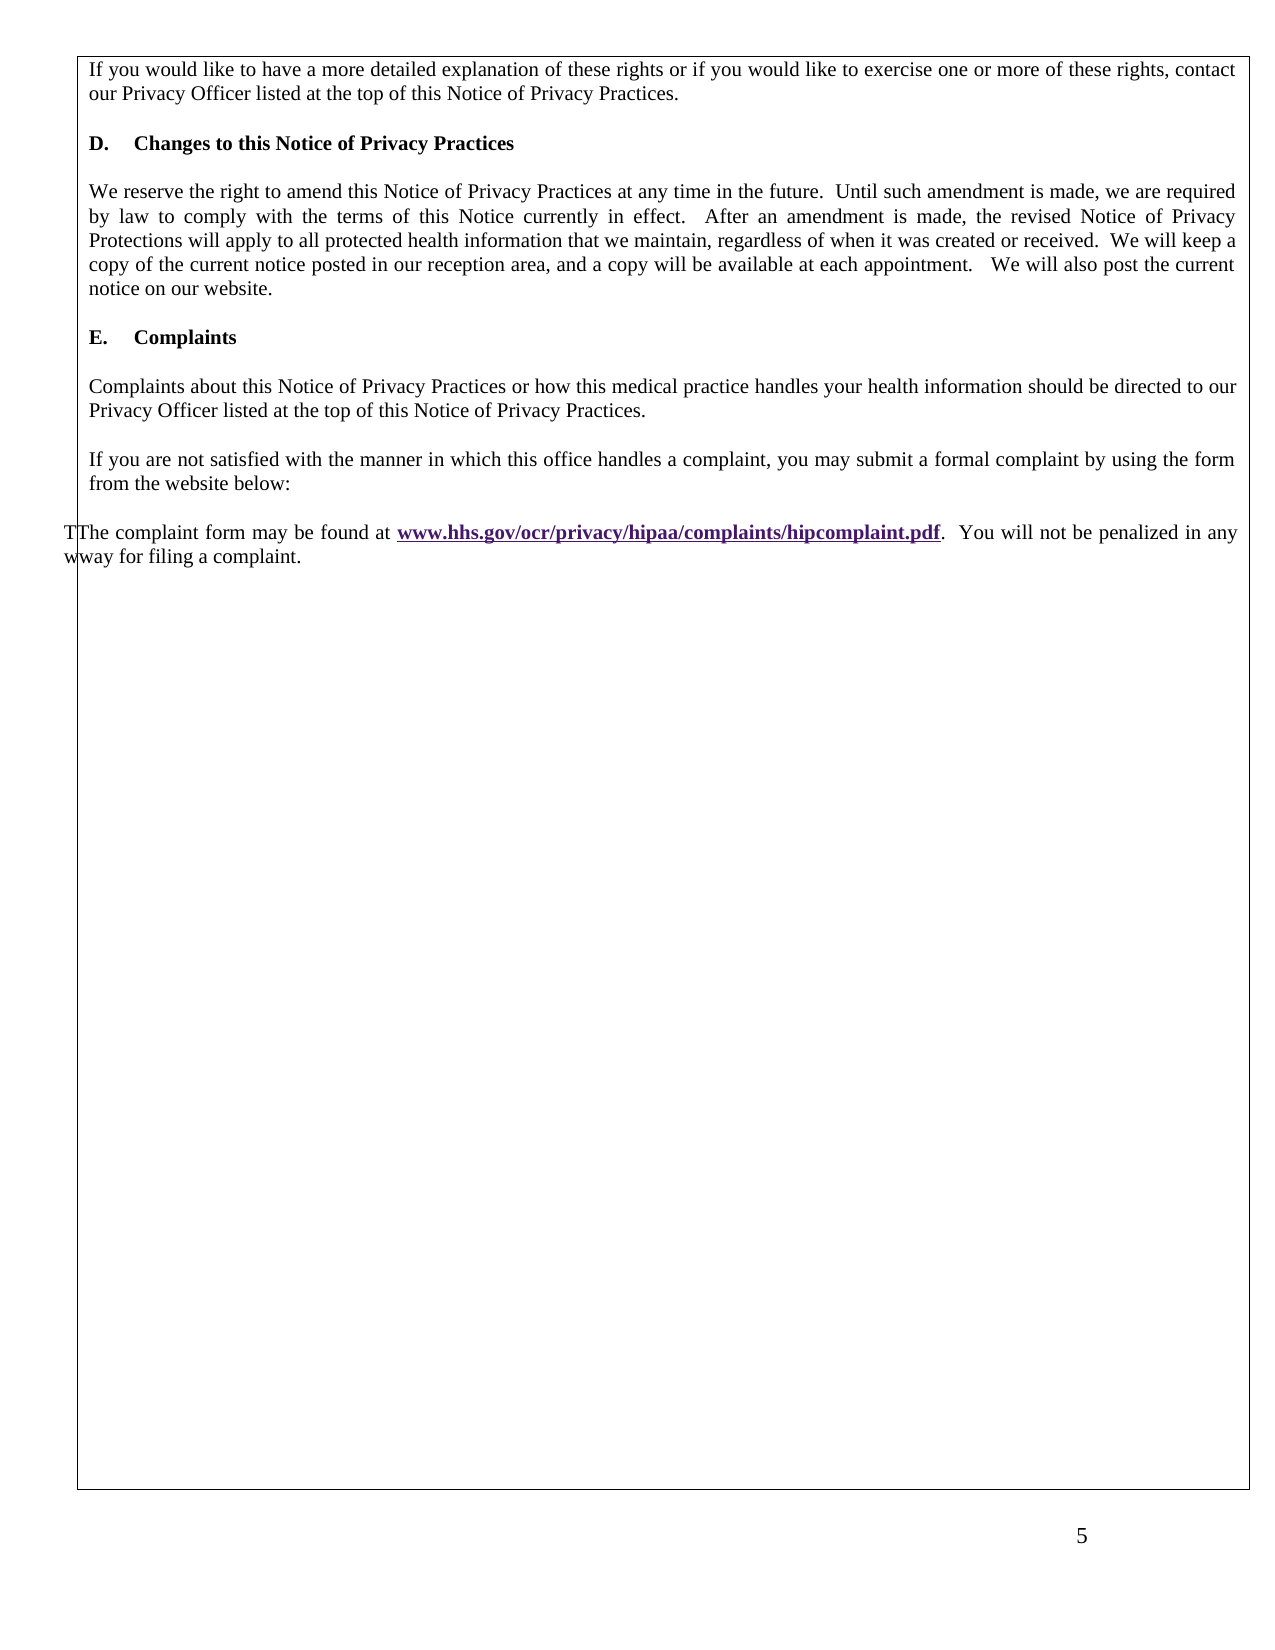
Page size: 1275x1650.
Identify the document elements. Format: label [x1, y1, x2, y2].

table_header [78, 57, 1249, 1489]
